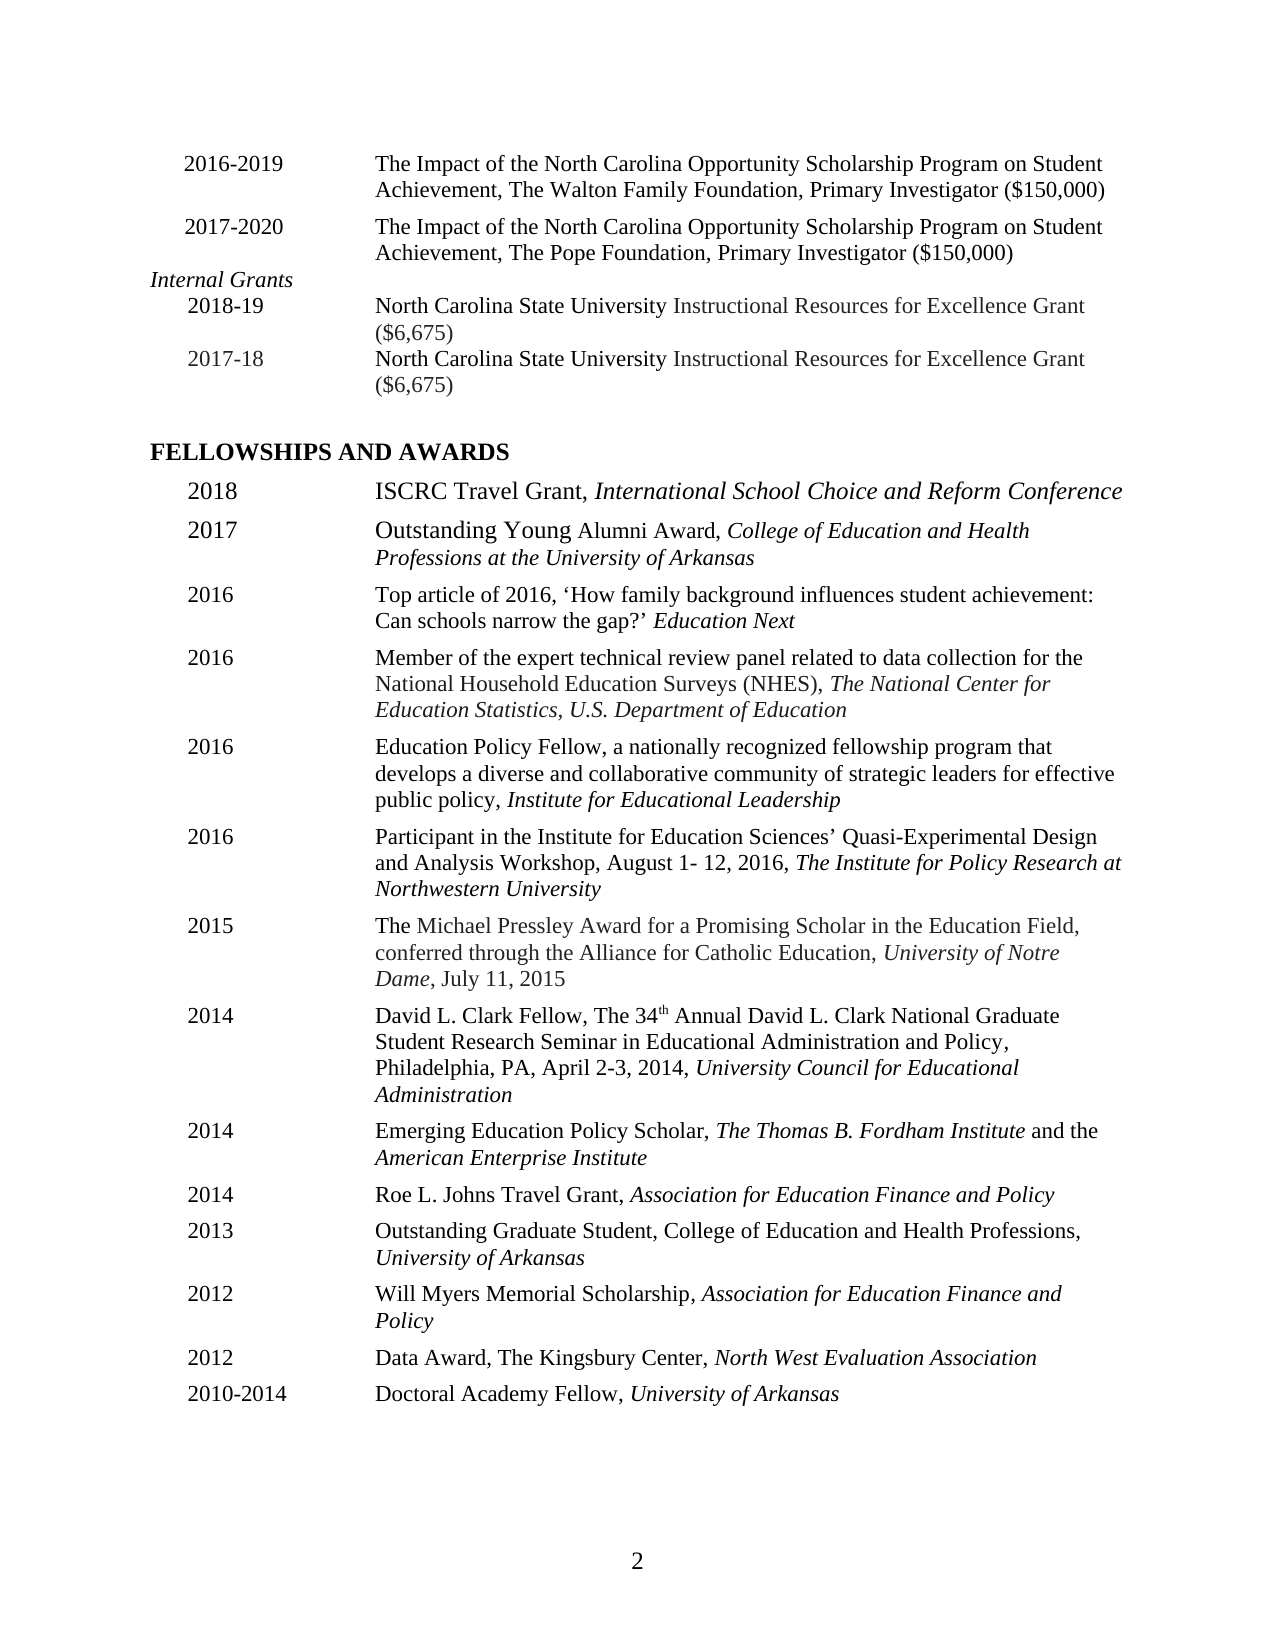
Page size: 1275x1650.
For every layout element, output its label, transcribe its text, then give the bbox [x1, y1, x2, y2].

text 2017 Outstanding Young Alumni Award, College of Education and Health Professions at the University of Arkansas [187, 515, 1125, 570]
text 2015 The Michael Pressley Award for a Promising Scholar in the Education Field, conferred through the Alliance for Catholic Education, University of Notre Dame, July 11, 2015 [187, 912, 1125, 991]
text 2012 Will Myers Memorial Scholarship, Association for Education Finance and Policy [187, 1281, 1125, 1333]
text 2014 David L. Clark Fellow, The 34th Annual David L. Clark National Graduate Student Research Seminar in Educational Administration and Policy, Philadelphia, PA, April 2-3, 2014, University Council for Educational Administration [187, 1002, 1125, 1107]
text 2016 Member of the expert technical review panel related to data collection for the National Household Education Surveys (NHES), The National Center for Education Statistics, U.S. Department of Education [187, 644, 1125, 723]
text 2016 Participant in the Institute for Education Sciences’ Quasi-Experimental Design and Analysis Workshop, August 1- 12, 2016, The Institute for Policy Research at Northwestern University [187, 823, 1125, 902]
text 2016 Education Policy Fellow, a nationally recognized fellowship program that develops a diverse and collaborative community of strategic leaders for effective public policy, Institute for Educational Leadership [187, 733, 1125, 812]
text 2012 Data Award, The Kingsbury Center, North West Evaluation Association [187, 1344, 1125, 1370]
text 2017-2020 The Impact of the North Carolina Opportunity Scholarship Program on Student Achievement, The Pope Foundation, Primary Investigator ($150,000) [150, 213, 1125, 266]
text 2017-18 North Carolina State University Instructional Resources for Excellence Grant ($6,675) [187, 345, 1125, 398]
text 2018-19 North Carolina State University Instructional Resources for Excellence Grant ($6,675) [187, 292, 1125, 345]
text 2013 Outstanding Graduate Student, College of Education and Health Professions, University of Arkansas [187, 1217, 1125, 1270]
text 2014 Roe L. Johns Travel Grant, Association for Education Finance and Policy [187, 1181, 1125, 1207]
text 2016-2019 The Impact of the North Carolina Opportunity Scholarship Program on Student Achievement, The Walton Family Foundation, Primary Investigator ($150,000) [178, 150, 1125, 203]
text 2016 Top article of 2016, ‘How family background influences student achievement: Can schools narrow the gap?’ Education Next [187, 581, 1125, 633]
text 2014 Emerging Education Policy Scholar, The Thomas B. Fordham Institute and the American Enterprise Institute [187, 1117, 1125, 1170]
text 2010-2014 Doctoral Academy Fellow, University of Arkansas [187, 1380, 1125, 1407]
text Internal Grants [150, 266, 1125, 292]
text FELLOWSHIPS AND AWARDS [150, 437, 1125, 466]
text 2018 ISCRC Travel Grant, International School Choice and Reform Conference [187, 476, 1125, 505]
